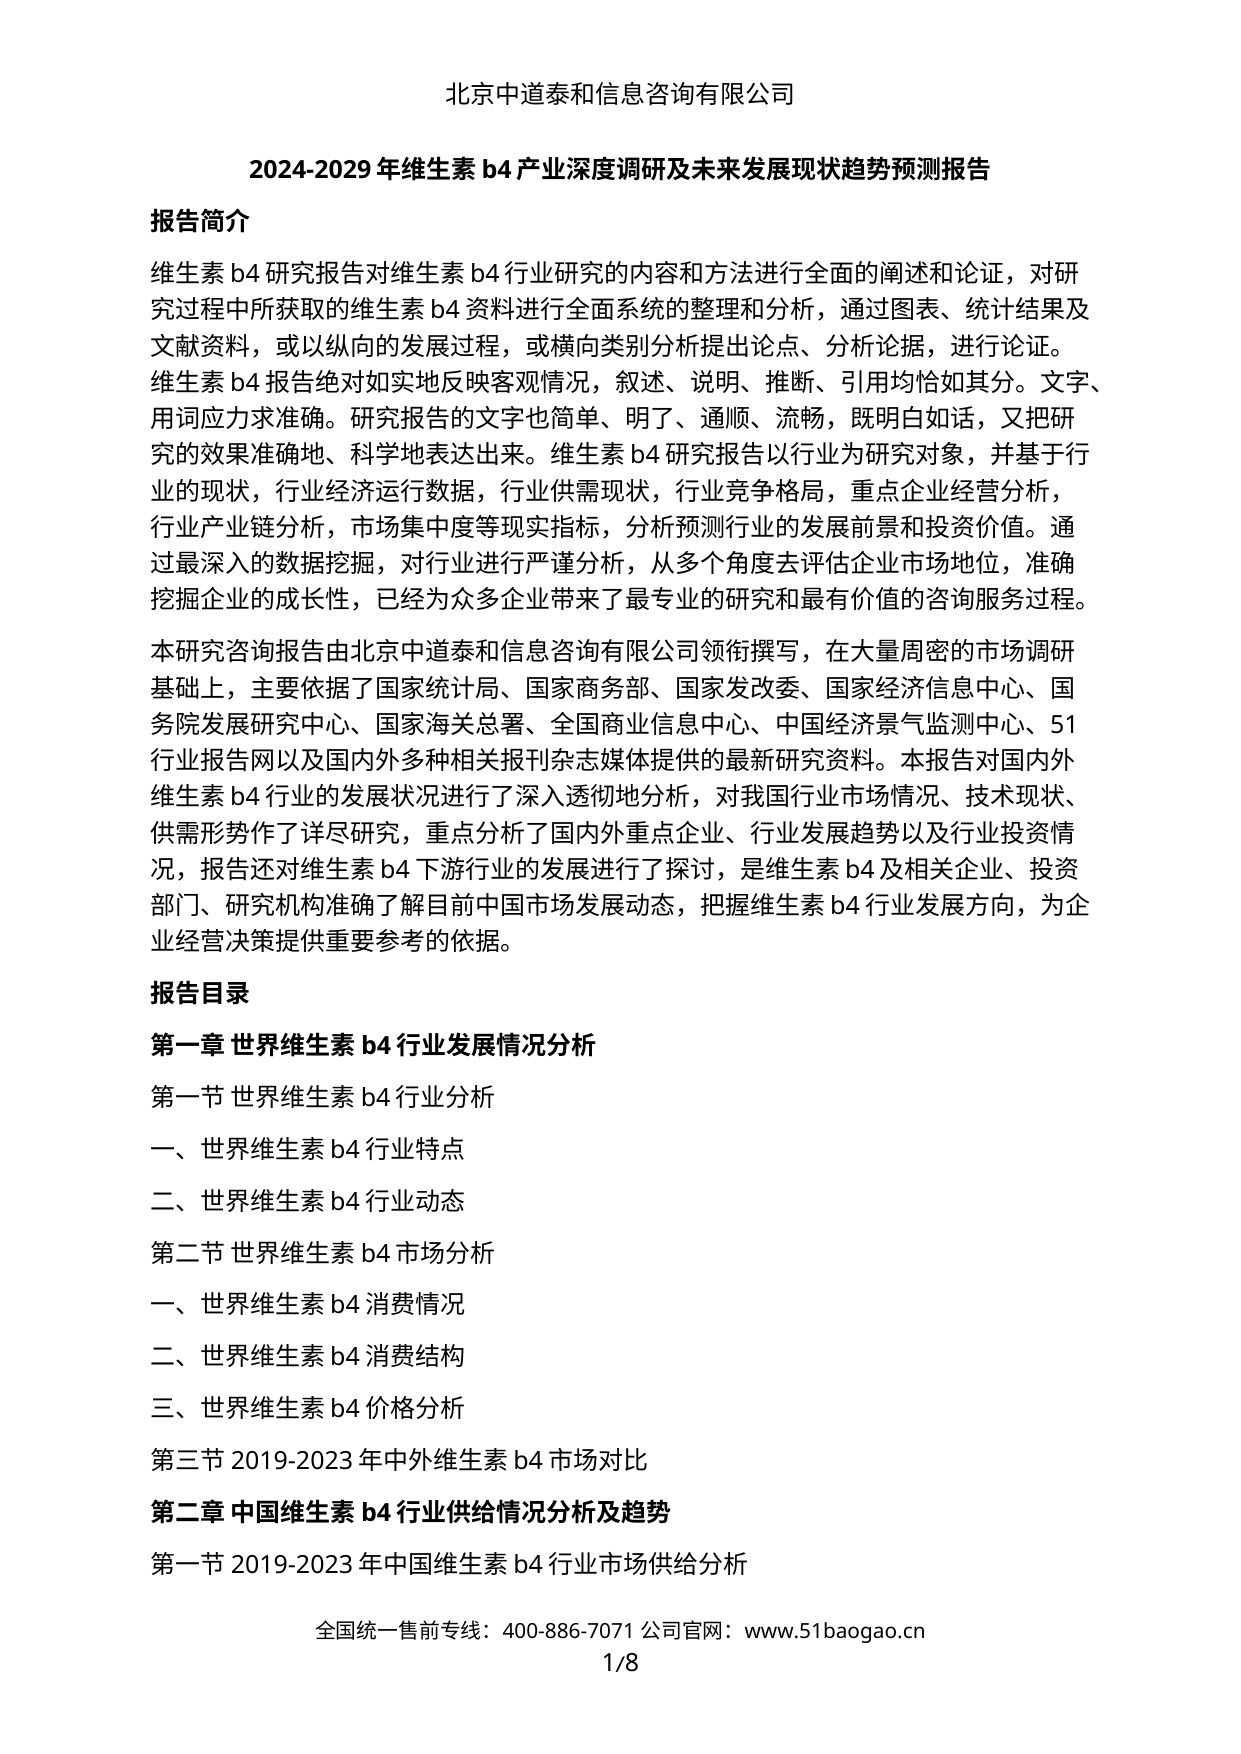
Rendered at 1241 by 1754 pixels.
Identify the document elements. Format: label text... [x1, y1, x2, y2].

text 第二章 中国维生素b4行业供给情况分析及趋势 [150, 1492, 1090, 1529]
text 第二节 世界维生素b4市场分析 [150, 1233, 1090, 1269]
text 报告简介 [150, 202, 1090, 238]
text 2024-2029年维生素b4产业深度调研及未来发展现状趋势预测报告 [150, 150, 1090, 186]
text 第一节 世界维生素b4行业分析 [150, 1077, 1090, 1114]
text 第一章 世界维生素b4行业发展情况分析 [150, 1026, 1090, 1062]
text 本研究咨询报告由北京中道泰和信息咨询有限公司领衔撰写，在大量周密的市场调研基础上，主要依据了国家统计局、国家商务部、国家发改委、国家经济信息中心、国务院发展研究中心、国家海关总署、全国商业信息中心、中国经济景气监测中心、51行业报告网以及国内外多种相关报刊杂志媒体提供的最新研究资料。本报告对国内外维生素b4行业的发展状况进行了深入透彻地分析，对我国行业市场情况、技术现状、供需形势作了详尽研究，重点分析了国内外重点企业、行业发展趋势以及行业投资情况，报告还对维生素b4下游行业的发展进行了探讨，是维生素b4及相关企业、投资部门、研究机构准确了解目前中国市场发展动态，把握维生素b4行业发展方向，为企业经营决策提供重要参考的依据。 [150, 632, 1090, 958]
text 一、世界维生素b4消费情况 [150, 1285, 1090, 1321]
text 二、世界维生素b4消费结构 [150, 1337, 1090, 1373]
text 一、世界维生素b4行业特点 [150, 1129, 1090, 1166]
text 第一节 2019-2023年中国维生素b4行业市场供给分析 [150, 1544, 1090, 1581]
text 报告目录 [150, 974, 1090, 1010]
text 二、世界维生素b4行业动态 [150, 1181, 1090, 1217]
text 维生素b4研究报告对维生素b4行业研究的内容和方法进行全面的阐述和论证，对研究过程中所获取的维生素b4资料进行全面系统的整理和分析，通过图表、统计结果及文献资料，或以纵向的发展过程，或横向类别分析提出论点、分析论据，进行论证。维生素b4报告绝对如实地反映客观情况，叙述、说明、推断、引用均恰如其分。文字、用词应力求准确。研究报告的文字也简单、明了、通顺、流畅，既明白如话，又把研究的效果准确地、科学地表达出来。维生素b4研究报告以行业为研究对象，并基于行业的现状，行业经济运行数据，行业供需现状，行业竞争格局，重点企业经营分析，行业产业链分析，市场集中度等现实指标，分析预测行业的发展前景和投资价值。通过最深入的数据挖掘，对行业进行严谨分析，从多个角度去评估企业市场地位，准确挖掘企业的成长性，已经为众多企业带来了最专业的研究和最有价值的咨询服务过程。 [150, 254, 1090, 616]
text 三、世界维生素b4价格分析 [150, 1389, 1090, 1425]
text 第三节 2019-2023年中外维生素b4市场对比 [150, 1441, 1090, 1477]
